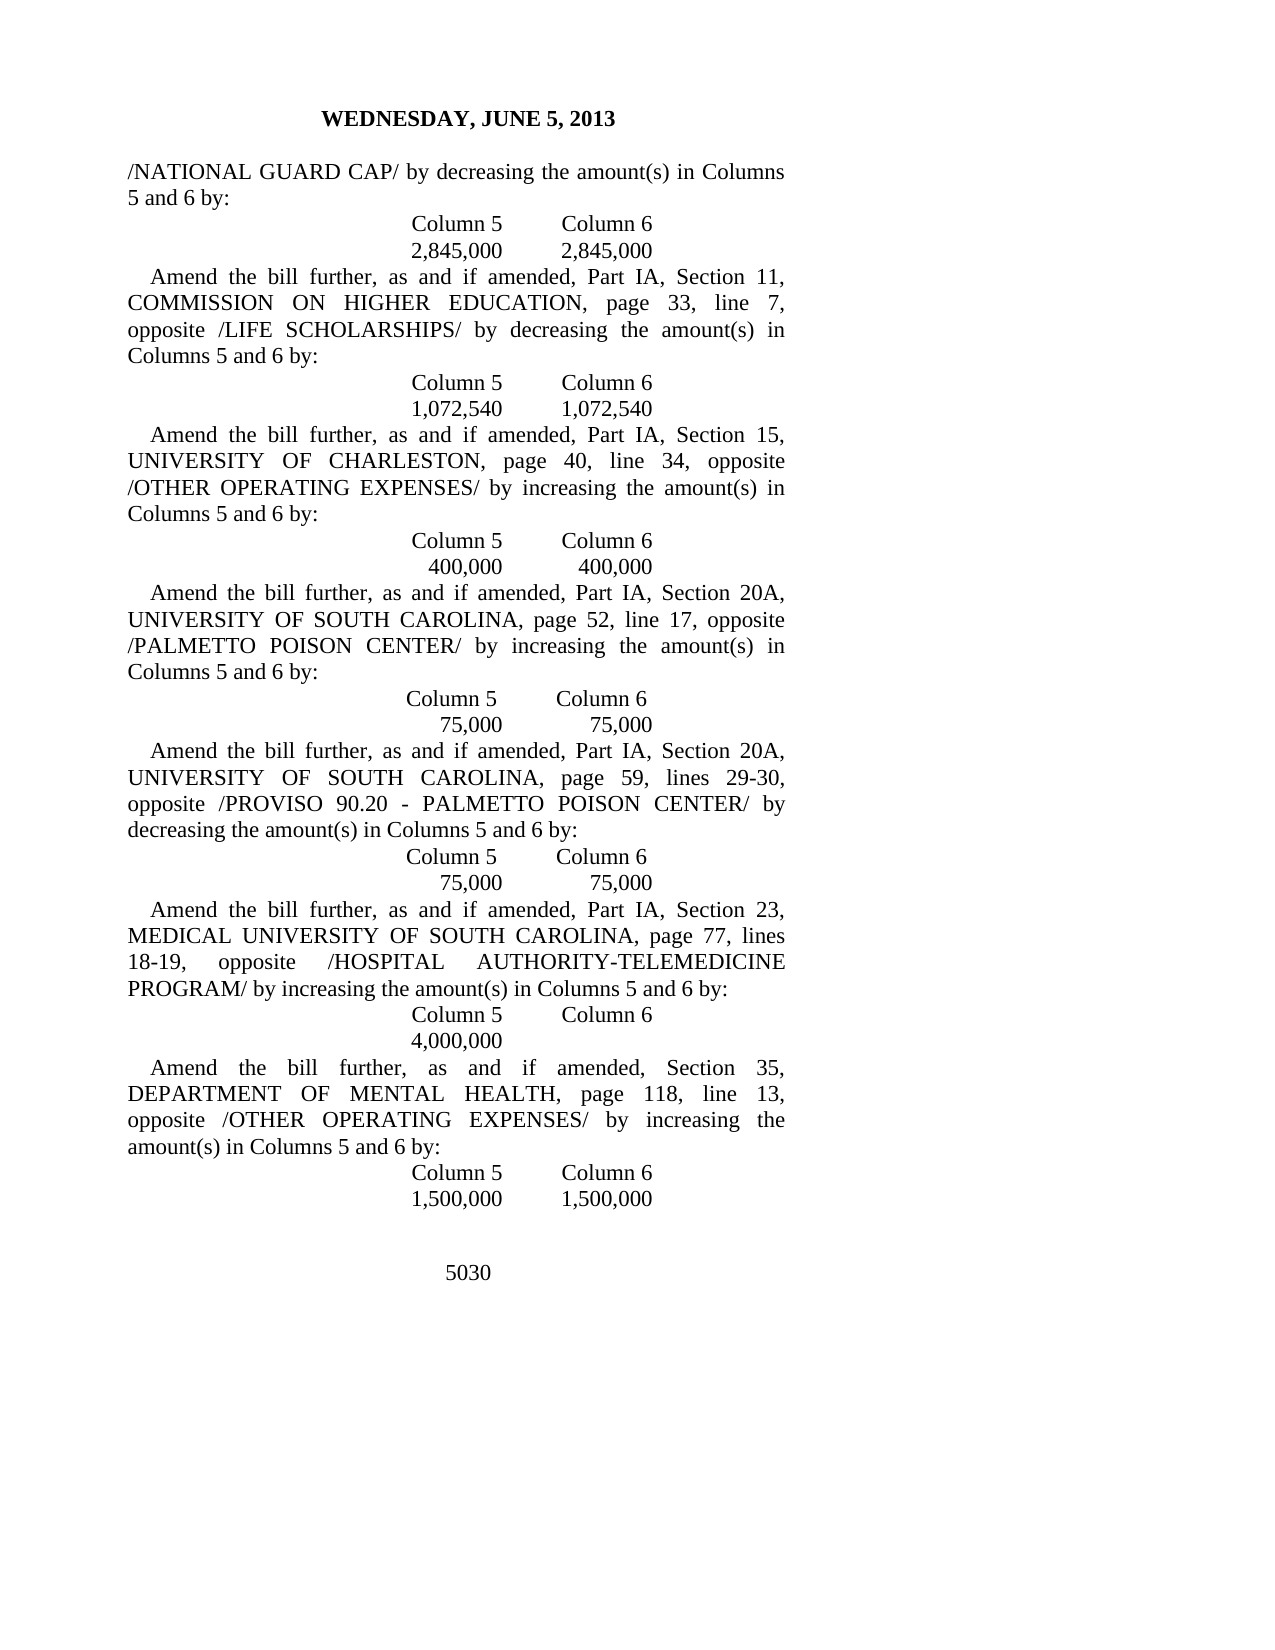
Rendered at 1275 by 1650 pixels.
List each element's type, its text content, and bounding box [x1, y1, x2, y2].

text 2,845,000 2,845,000 [127, 237, 786, 263]
text Amend the bill further, as and if amended, Section 35, DEPARTMENT OF MENTAL HEALTH, page 118, line 13, opposite /OTHER OPERATING EXPENSES/ by increasing the amount(s) in Columns 5 and 6 by: [127, 1054, 786, 1159]
text Amend the bill further, as and if amended, Part IA, Section 20A, UNIVERSITY OF SOUTH CAROLINA, page 52, line 17, opposite /PALMETTO POISON CENTER/ by increasing the amount(s) in Columns 5 and 6 by: [127, 579, 786, 685]
text 75,000 75,000 [127, 711, 786, 737]
text 75,000 75,000 [127, 869, 786, 896]
text 1,072,540 1,072,540 [127, 395, 786, 421]
text Amend the bill further, as and if amended, Part IA, Section 20A, UNIVERSITY OF SOUTH CAROLINA, page 59, lines 29-30, opposite /PROVISO 90.20 - PALMETTO POISON CENTER/ by decreasing the amount(s) in Columns 5 and 6 by: [127, 737, 786, 843]
text Column 5 Column 6 [127, 685, 786, 711]
text 400,000 400,000 [127, 553, 786, 579]
text Amend the bill further, as and if amended, Part IA, Section 23, MEDICAL UNIVERSITY OF SOUTH CAROLINA, page 77, lines 18-19, opposite /HOSPITAL AUTHORITY-TELEMEDICINE PROGRAM/ by increasing the amount(s) in Columns 5 and 6 by: [127, 896, 786, 1001]
text Column 5 Column 6 [127, 527, 786, 553]
text Column 5 Column 6 [127, 843, 786, 869]
text Amend the bill further, as and if amended, Part IA, Section 15, UNIVERSITY OF CHARLESTON, page 40, line 34, opposite /OTHER OPERATING EXPENSES/ by increasing the amount(s) in Columns 5 and 6 by: [127, 421, 786, 527]
text Amend the bill further, as and if amended, Part IA, Section 11, COMMISSION ON HIGHER EDUCATION, page 33, line 7, opposite /LIFE SCHOLARSHIPS/ by decreasing the amount(s) in Columns 5 and 6 by: [127, 263, 786, 368]
text Column 5 Column 6 [127, 1001, 786, 1027]
text /NATIONAL GUARD CAP/ by decreasing the amount(s) in Columns 5 and 6 by: [127, 158, 786, 210]
text 1,500,000 1,500,000 [127, 1186, 786, 1212]
text 4,000,000 [127, 1027, 786, 1054]
text Column 5 Column 6 [127, 210, 786, 237]
text Column 5 Column 6 [127, 368, 786, 395]
text Column 5 Column 6 [127, 1159, 786, 1186]
